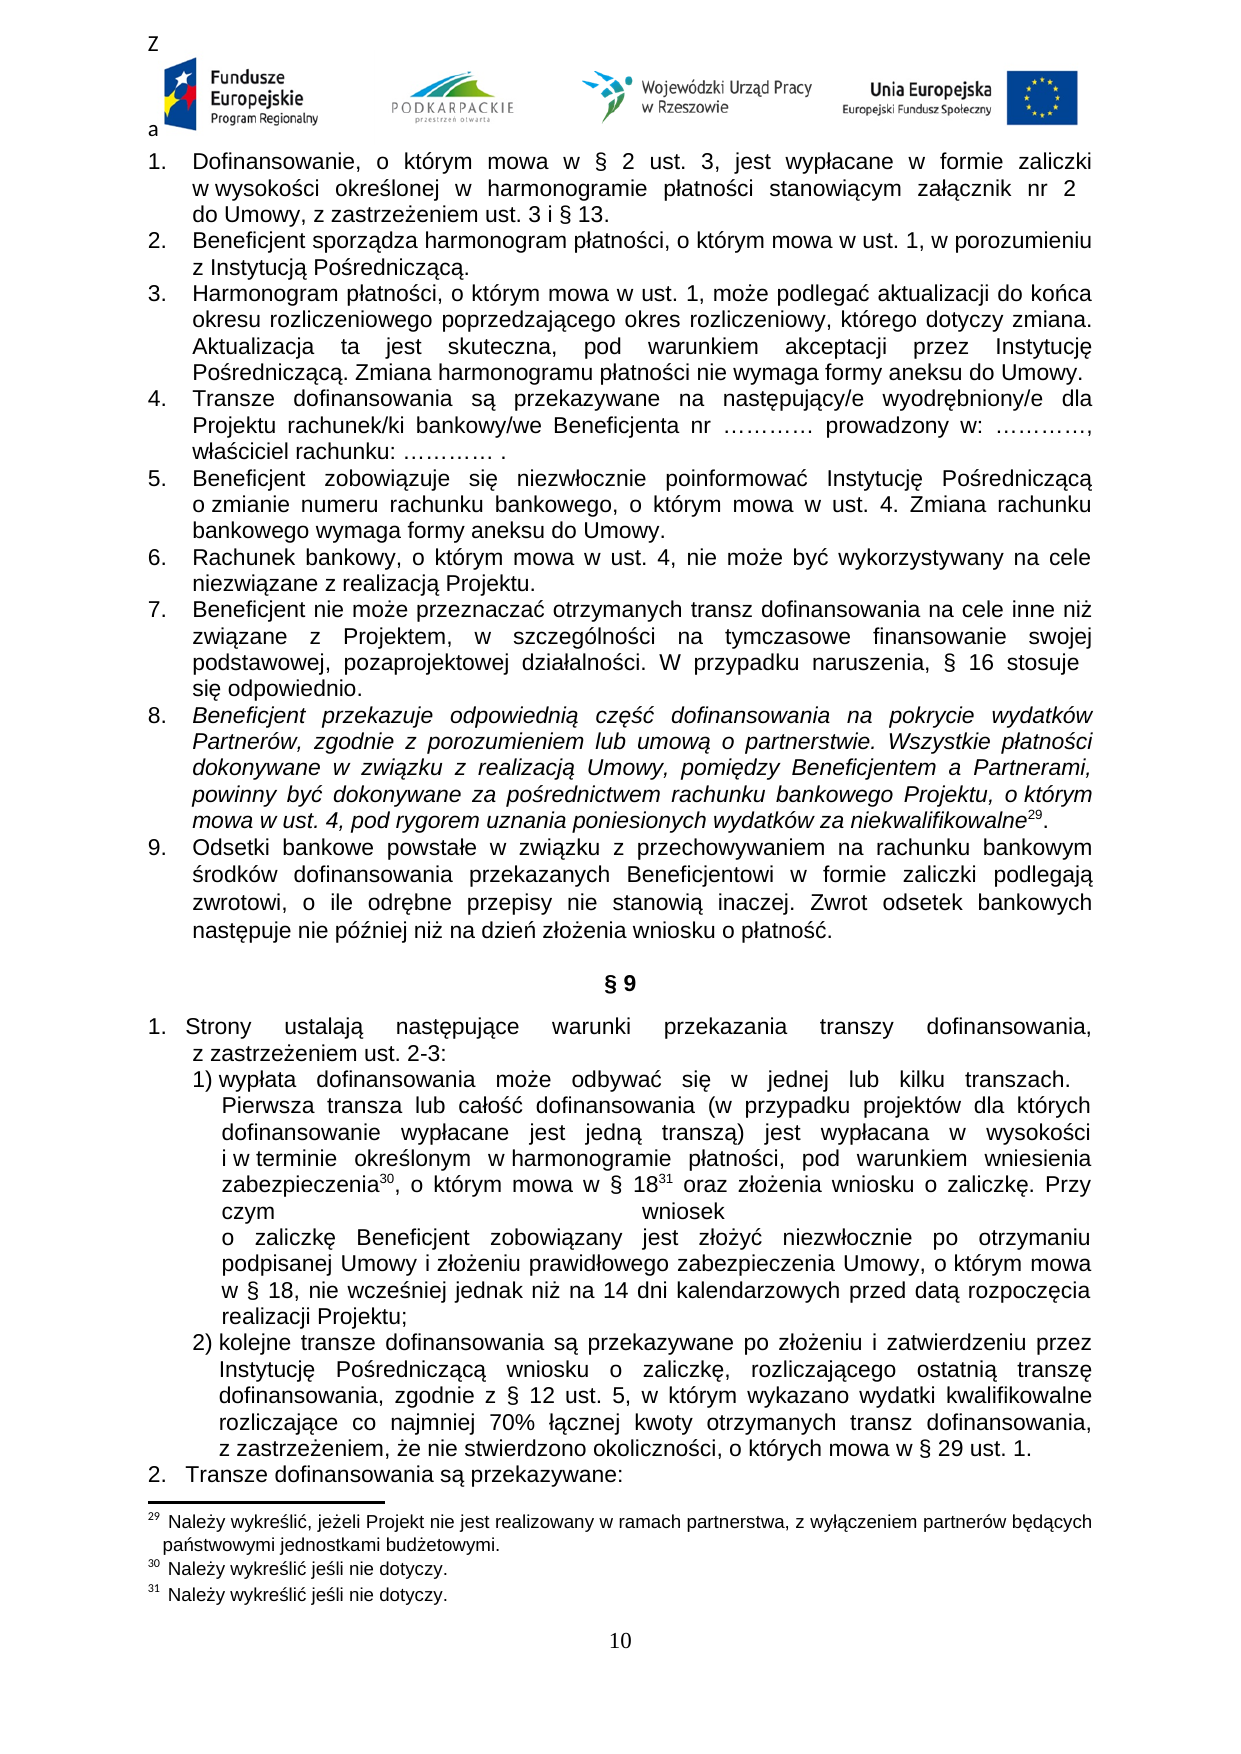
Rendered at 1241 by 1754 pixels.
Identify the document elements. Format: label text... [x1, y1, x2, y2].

text § 9 [148, 970, 1093, 996]
list Beneficjent nie może przeznaczać otrzymanych transz dofinansowania na cele inne niż związane z Projektem, w szczególności na tymczasowe finansowanie swojej podstawowej, pozaprojektowej działalności. W przypadku naruszenia, § 16 stosuje się odpowiednio. [148, 596, 1093, 702]
list Strony ustalają następujące warunki przekazania transzy dofinansowania, z zastrzeżeniem ust. 2-3: [148, 1013, 1093, 1066]
picture [147, 39, 1093, 149]
list Beneficjent zobowiązuje się niezwłocznie poinformować Instytucję Pośredniczącą o zmianie numeru rachunku bankowego, o którym mowa w ust. 4. Zmiana rachunku bankowego wymaga formy aneksu do Umowy. [148, 464, 1093, 543]
list Beneficjent przekazuje odpowiednią część dofinansowania na pokrycie wydatków Partnerów, zgodnie z porozumieniem lub umową o partnerstwie. Wszystkie płatności dokonywane w związku z realizacją Umowy, pomiędzy Beneficjentem a Partnerami, powinny być dokonywane za pośrednictwem rachunku bankowego Projektu, o którym mowa w ust. 4, pod rygorem uznania poniesionych wydatków za niekwalifikowalne. [148, 702, 1093, 833]
list kolejne transze dofinansowania są przekazywane po złożeniu i zatwierdzeniu przez Instytucję Pośredniczącą wniosku o zaliczkę, rozliczającego ostatnią transzę dofinansowania, zgodnie z § 12 ust. 5, w którym wykazano wydatki kwalifikowalne rozliczające co najmniej 70% łącznej kwoty otrzymanych transz dofinansowania, z zastrzeżeniem, że nie stwierdzono okoliczności, o których mowa w § 29 ust. 1. [192, 1329, 1093, 1461]
list Harmonogram płatności, o którym mowa w ust. 1, może podlegać aktualizacji do końca okresu rozliczeniowego poprzedzającego okres rozliczeniowy, którego dotyczy zmiana. Aktualizacja ta jest skuteczna, pod warunkiem akceptacji przez Instytucję Pośredniczącą. Zmiana harmonogramu płatności nie wymaga formy aneksu do Umowy. [148, 280, 1093, 385]
list Transze dofinansowania są przekazywane na następujący/e wyodrębniony/e dla Projektu rachunek/ki bankowy/we Beneficjenta nr ………… prowadzony w: …………, właściciel rachunku: ………… . [148, 385, 1093, 464]
list wypłata dofinansowania może odbywać się w jednej lub kilku transzach. Pierwsza transza lub całość dofinansowania (w przypadku projektów dla których dofinansowanie wypłacane jest jedną transzą) jest wypłacana w wysokości i w terminie określonym w harmonogramie płatności, pod warunkiem wniesienia zabezpieczenia, o którym mowa w § 18 oraz złożenia wniosku o zaliczkę. Przy czym wniosek o zaliczkę Beneficjent zobowiązany jest złożyć niezwłocznie po otrzymaniu podpisanej Umowy i złożeniu prawidłowego zabezpieczenia Umowy, o którym mowa w § 18, nie wcześniej jednak niż na 14 dni kalendarzowych przed datą rozpoczęcia realizacji Projektu; [192, 1066, 1091, 1329]
list Rachunek bankowy, o którym mowa w ust. 4, nie może być wykorzystywany na cele niezwiązane z realizacją Projektu. [148, 543, 1093, 596]
list Odsetki bankowe powstałe w związku z przechowywaniem na rachunku bankowym środków dofinansowania przekazanych Beneficjentowi w formie zaliczki podlegają zwrotowi, o ile odrębne przepisy nie stanowią inaczej. Zwrot odsetek bankowych następuje nie później niż na dzień złożenia wniosku o płatność. [148, 833, 1093, 943]
list Beneficjent sporządza harmonogram płatności, o którym mowa w ust. 1, w porozumieniu z Instytucją Pośredniczącą. [148, 227, 1093, 280]
list Dofinansowanie, o którym mowa w § 2 ust. 3, jest wypłacane w formie zaliczki w wysokości określonej w harmonogramie płatności stanowiącym załącznik nr 2 do Umowy, z zastrzeżeniem ust. 3 i § 13. [148, 148, 1093, 227]
list Transze dofinansowania są przekazywane: [148, 1461, 1093, 1487]
